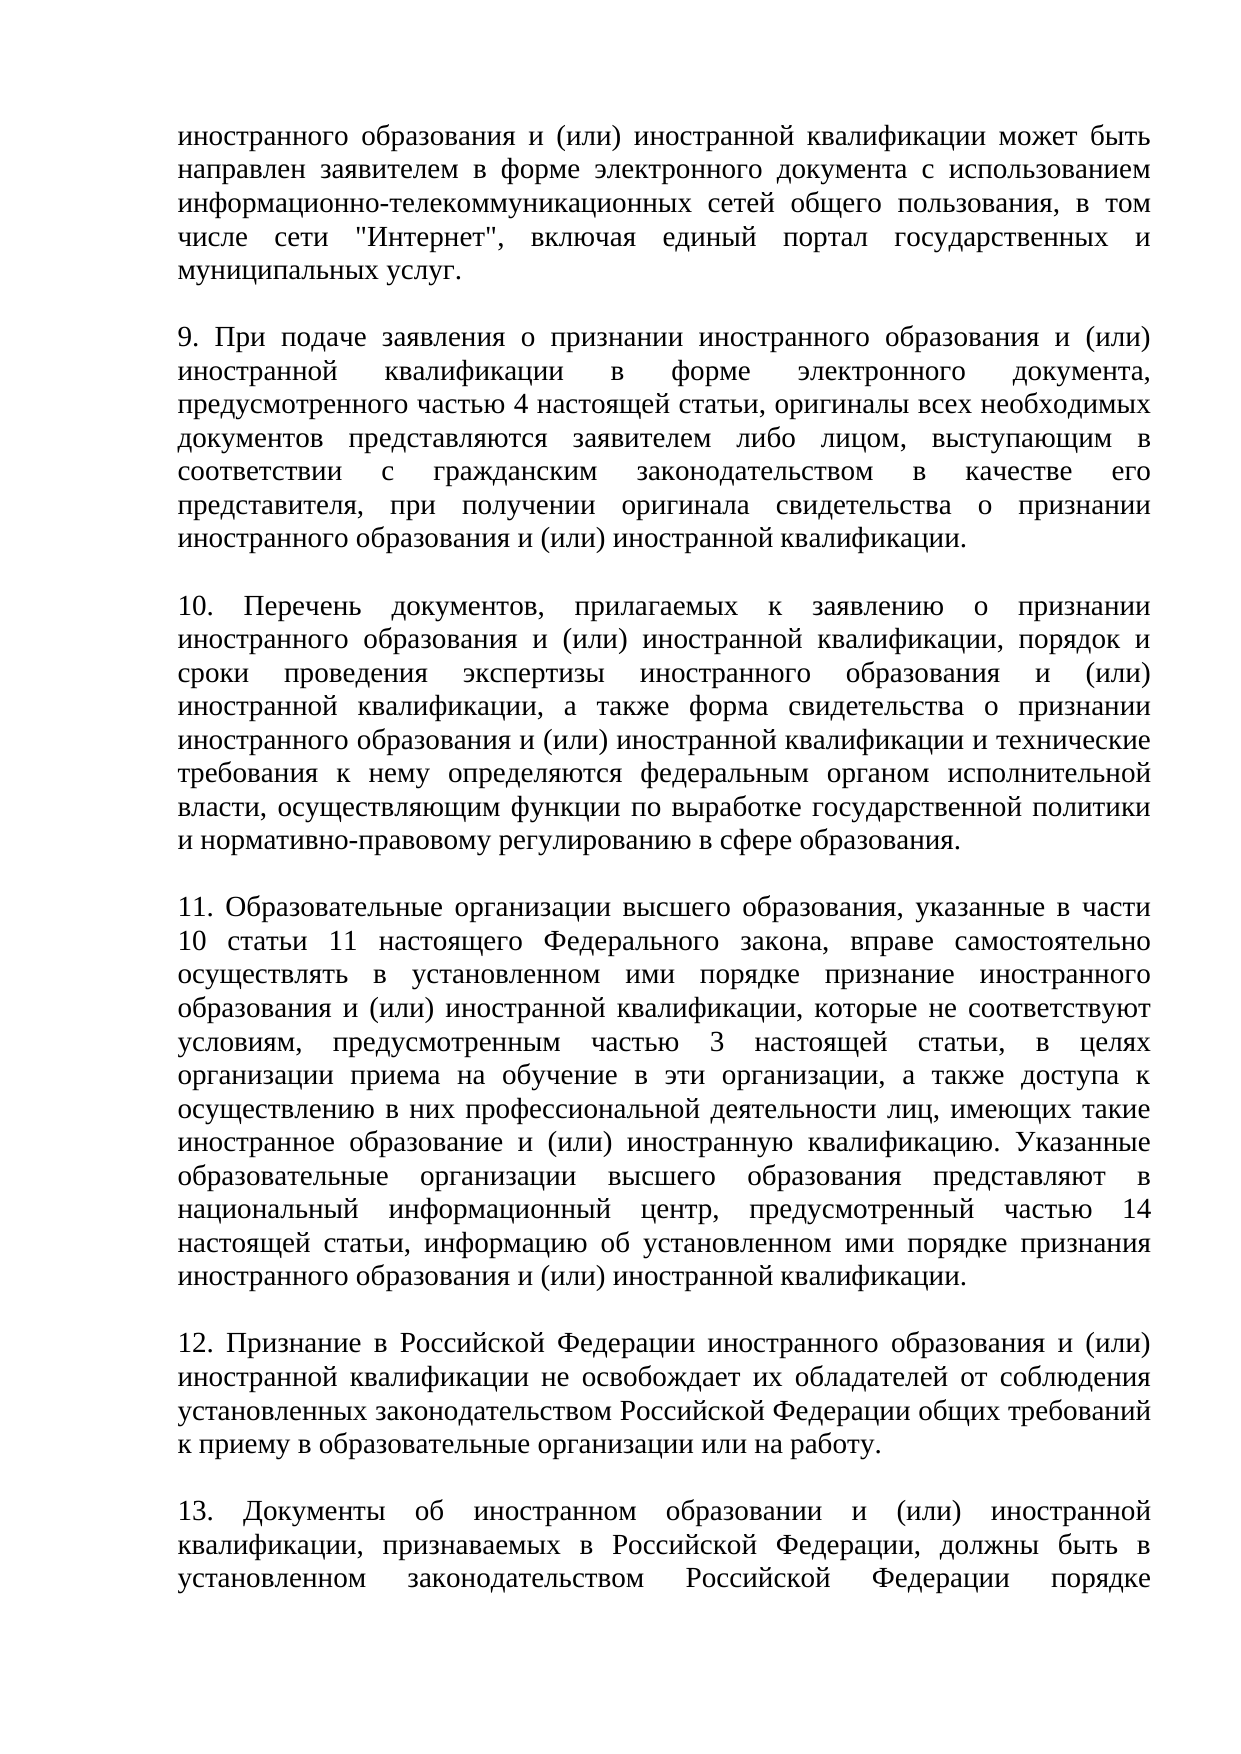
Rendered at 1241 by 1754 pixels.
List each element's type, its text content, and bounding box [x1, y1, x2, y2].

text 12. Признание в Российской Федерации иностранного образования и (или) иностранной квалификации не освобождает их обладателей от соблюдения установленных законодательством Российской Федерации общих требований к приему в образовательные организации или на работу. [177, 1326, 1152, 1460]
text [177, 1493, 1152, 1594]
text 9. При подаче заявления о признании иностранного образования и (или) иностранной квалификации в форме электронного документа, предусмотренного частью 4 настоящей статьи, оригиналы всех необходимых документов представляются заявителем либо лицом, выступающим в соответствии с гражданским законодательством в качестве его представителя, при получении оригинала свидетельства о признании иностранного образования и (или) иностранной квалификации. [177, 319, 1152, 554]
text 11. Образовательные организации высшего образования, указанные в части 10 статьи 11 настоящего Федерального закона, вправе самостоятельно осуществлять в установленном ими порядке признание иностранного образования и (или) иностранной квалификации, которые не соответствуют условиям, предусмотренным частью 3 настоящей статьи, в целях организации приема на обучение в эти организации, а также доступа к осуществлению в них профессиональной деятельности лиц, имеющих такие иностранное образование и (или) иностранную квалификацию. Указанные образовательные организации высшего образования представляют в национальный информационный центр, предусмотренный частью 14 настоящей статьи, информацию об установленном ими порядке признания иностранного образования и (или) иностранной квалификации. [177, 889, 1152, 1292]
text 10. Перечень документов, прилагаемых к заявлению о признании иностранного образования и (или) иностранной квалификации, порядок и сроки проведения экспертизы иностранного образования и (или) иностранной квалификации, а также форма свидетельства о признании иностранного образования и (или) иностранной квалификации и технические требования к нему определяются федеральным органом исполнительной власти, осуществляющим функции по выработке государственной политики и нормативно-правовому регулированию в сфере образования. [177, 588, 1152, 856]
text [177, 118, 1152, 286]
